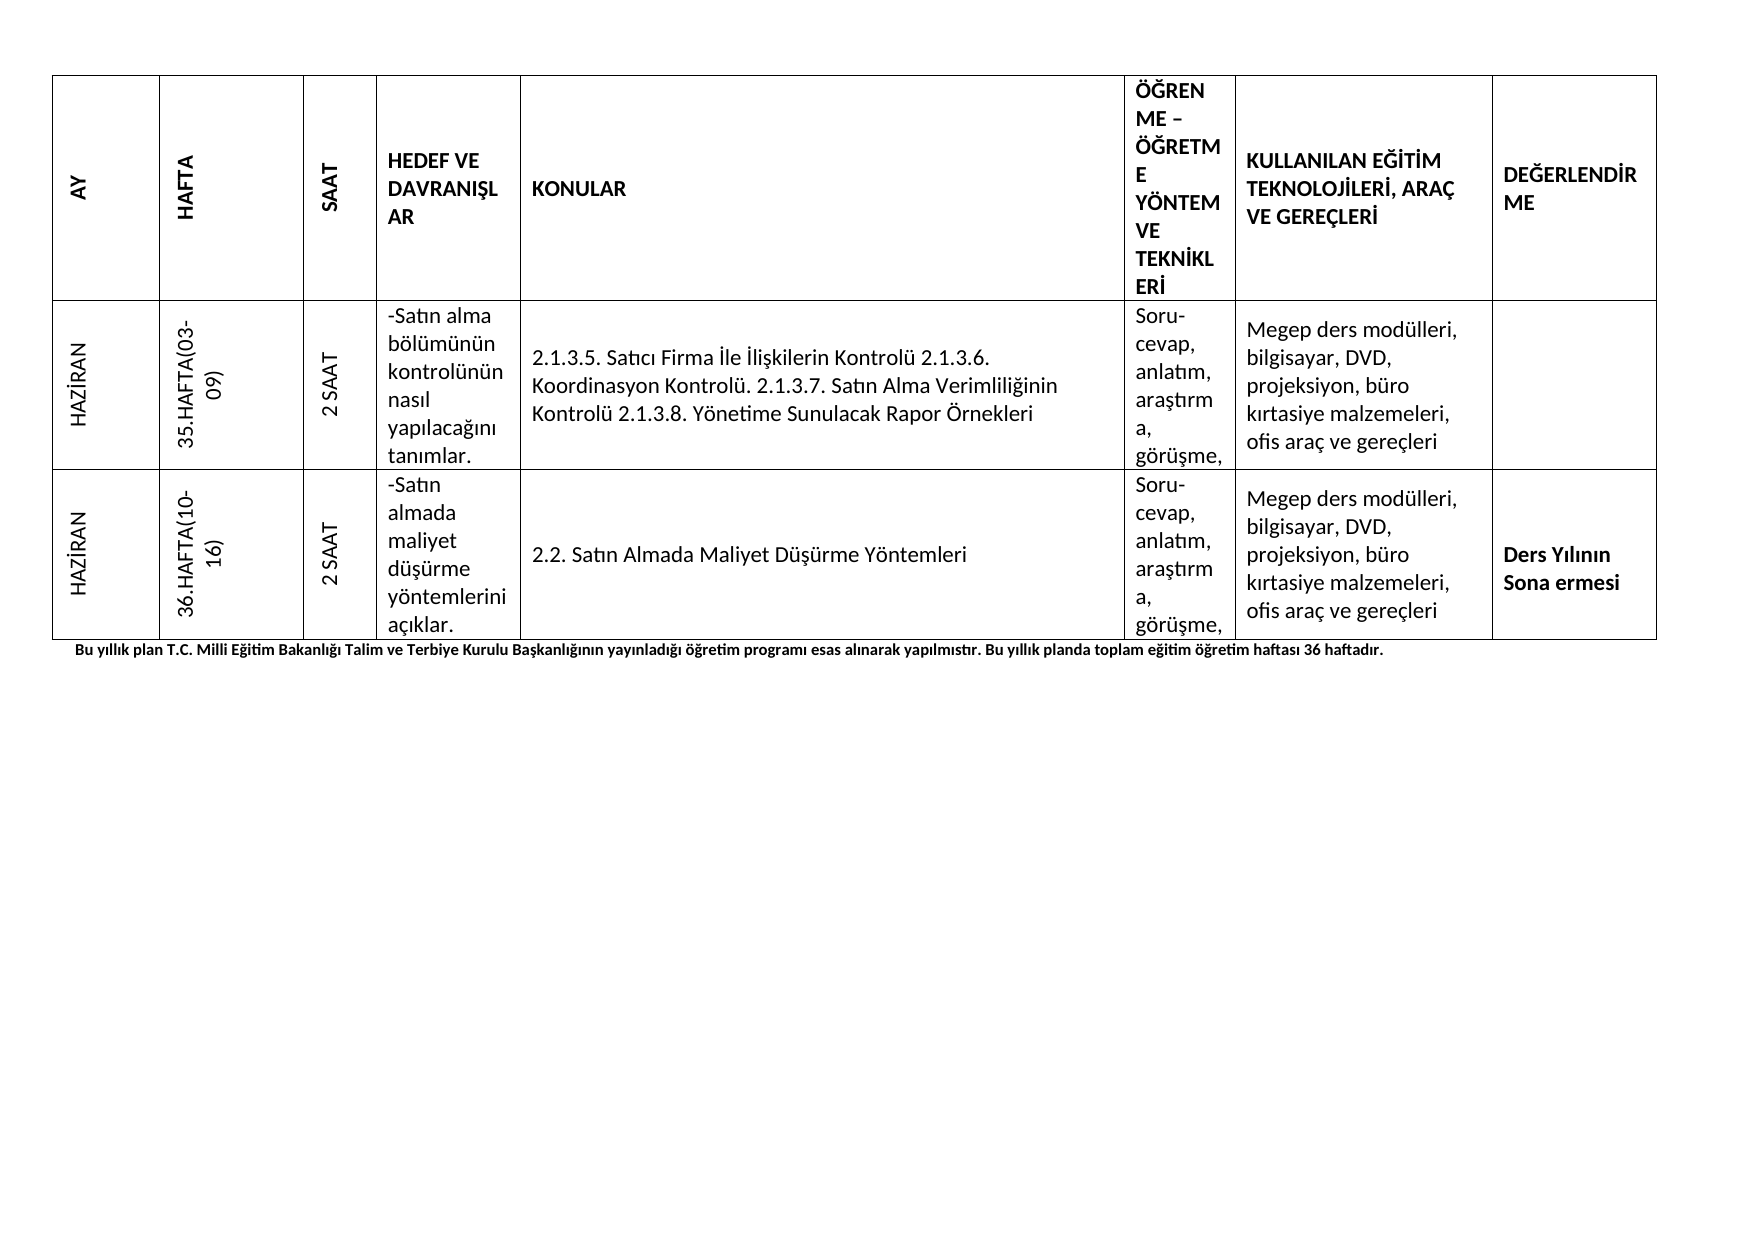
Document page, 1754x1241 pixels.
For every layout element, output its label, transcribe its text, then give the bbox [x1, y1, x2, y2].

table_header SAAT [304, 76, 376, 300]
table_header HEDEF VE DAVRANIŞLAR [377, 76, 520, 300]
table_cell HAZİRAN [53, 301, 159, 469]
table_cell 2.1.3.5. Satıcı Firma İle İlişkilerin Kontrolü 2.1.3.6. Koordinasyon Kontrolü. 2.1.3.7. Satın Alma Verimliliğinin Kontrolü 2.1.3.8. Yönetime Sunulacak Rapor Örnekleri [521, 301, 1124, 469]
table_cell 35.HAFTA(03-09) [160, 301, 303, 469]
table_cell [1125, 301, 1235, 469]
table_cell Soru-cevap, anlatım, araştırma, görüşme, [1125, 470, 1235, 638]
table_header KULLANILAN EĞİTİM TEKNOLOJİLERİ, ARAÇ VE GEREÇLERİ [1236, 76, 1492, 300]
table_cell 2 SAAT [304, 301, 376, 469]
text Bu yıllık plan T.C. Milli Eğitim Bakanlığı Talim ve Terbiye Kurulu Başkanlığının yayınladığı öğretim programı esas alınarak yapılmıstır. Bu yıllık planda toplam eğitim öğretim haftası 36 haftadır. [75, 639, 1679, 660]
table_cell HAZİRAN [53, 470, 159, 638]
table_header HAFTA [160, 76, 303, 300]
table_cell 36.HAFTA(10-16) [160, 470, 303, 638]
table_cell 2 SAAT [304, 470, 376, 638]
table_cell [1236, 301, 1492, 469]
table_header KONULAR [521, 76, 1124, 300]
table_cell Megep ders modülleri, bilgisayar, DVD, projeksiyon, büro kırtasiye malzemeleri, ofis araç ve gereçleri [1236, 470, 1492, 638]
table_header DEĞERLENDİRME [1493, 76, 1656, 300]
table_cell [1493, 301, 1656, 469]
table_cell Ders Yılının Sona ermesi [1493, 470, 1656, 638]
table_header AY [53, 76, 159, 300]
table_cell 2.2. Satın Almada Maliyet Düşürme Yöntemleri [521, 470, 1124, 638]
table_cell -Satın almada maliyet düşürme yöntemlerini açıklar. [377, 470, 520, 638]
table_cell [377, 301, 520, 469]
table_header ÖĞRENME – ÖĞRETME YÖNTEM VE TEKNİKLERİ [1125, 76, 1235, 300]
